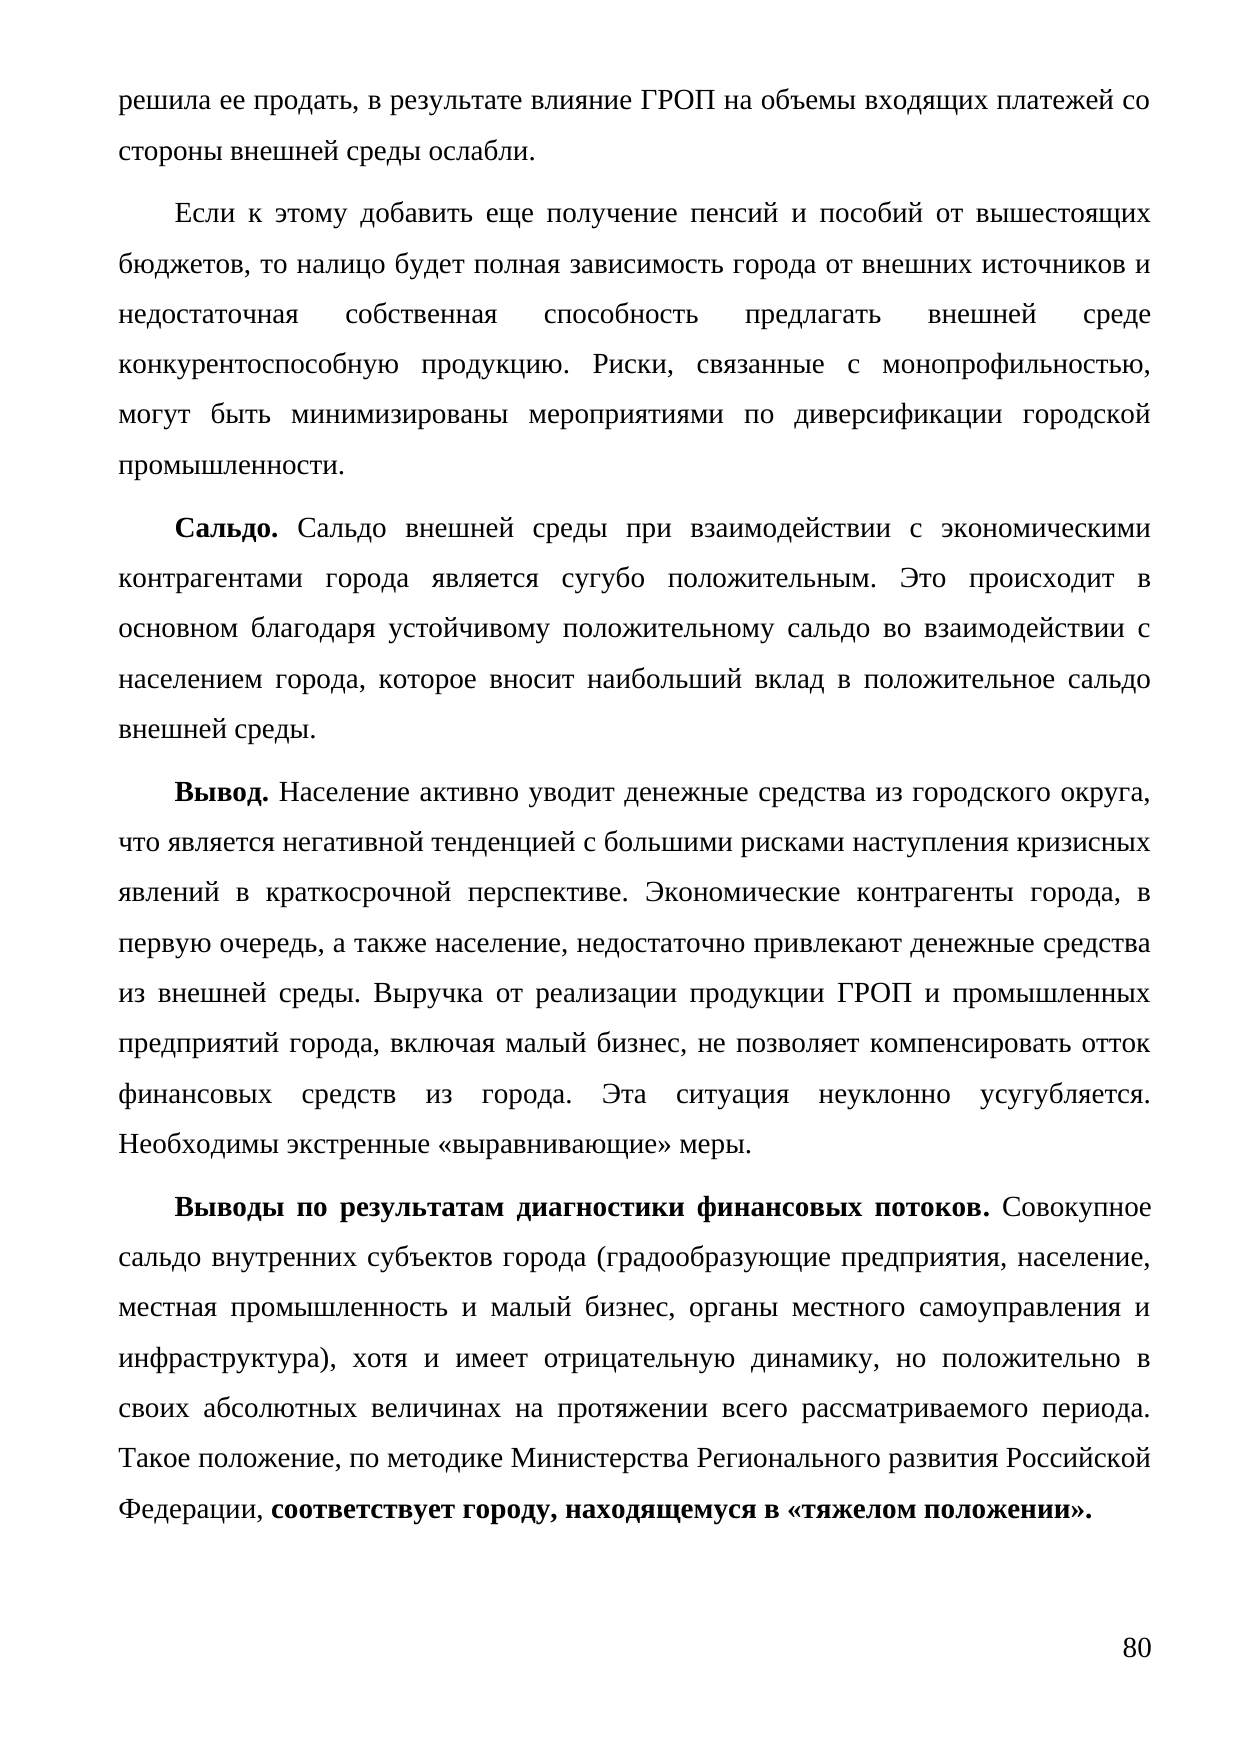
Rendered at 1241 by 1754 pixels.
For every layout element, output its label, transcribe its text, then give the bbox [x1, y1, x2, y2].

text Вывод. Население активно уводит денежные средства из городского округа, что является негативной тенденцией с большими рисками наступления кризисных явлений в краткосрочной перспективе. Экономические контрагенты города, в первую очередь, а также население, недостаточно привлекают денежные средства из внешней среды. Выручка от реализации продукции ГРОП и промышленных предприятий города, включая малый бизнес, не позволяет компенсировать отток финансовых средств из города. Эта ситуация неуклонно усугубляется. Необходимы экстренные «выравнивающие» меры. [118, 774, 1152, 1159]
text Выводы по результатам диагностики финансовых потоков. Совокупное сальдо внутренних субъектов города (градообразующие предприятия, население, местная промышленность и малый бизнес, органы местного самоуправления и инфраструктура), хотя и имеет отрицательную динамику, но положительно в своих абсолютных величинах на протяжении всего рассматриваемого периода. Такое положение, по методике Министерства Регионального развития Российской Федерации, соответствует городу, находящемуся в «тяжелом положении». [118, 1189, 1152, 1524]
text Если к этому добавить еще получение пенсий и пособий от вышестоящих бюджетов, то налицо будет полная зависимость города от внешних источников и недостаточная собственная способность предлагать внешней среде конкурентоспособную продукцию. Риски, связанные с монопрофильностью, могут быть минимизированы мероприятиями по диверсификации городской промышленности. [118, 195, 1152, 481]
text Сальдо. Сальдо внешней среды при взаимодействии с экономическими контрагентами города является сугубо положительным. Это происходит в основном благодаря устойчивому положительному сальдо во взаимодействии с населением города, которое вносит наибольший вклад в положительное сальдо внешней среды. [118, 510, 1152, 744]
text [118, 82, 1152, 166]
